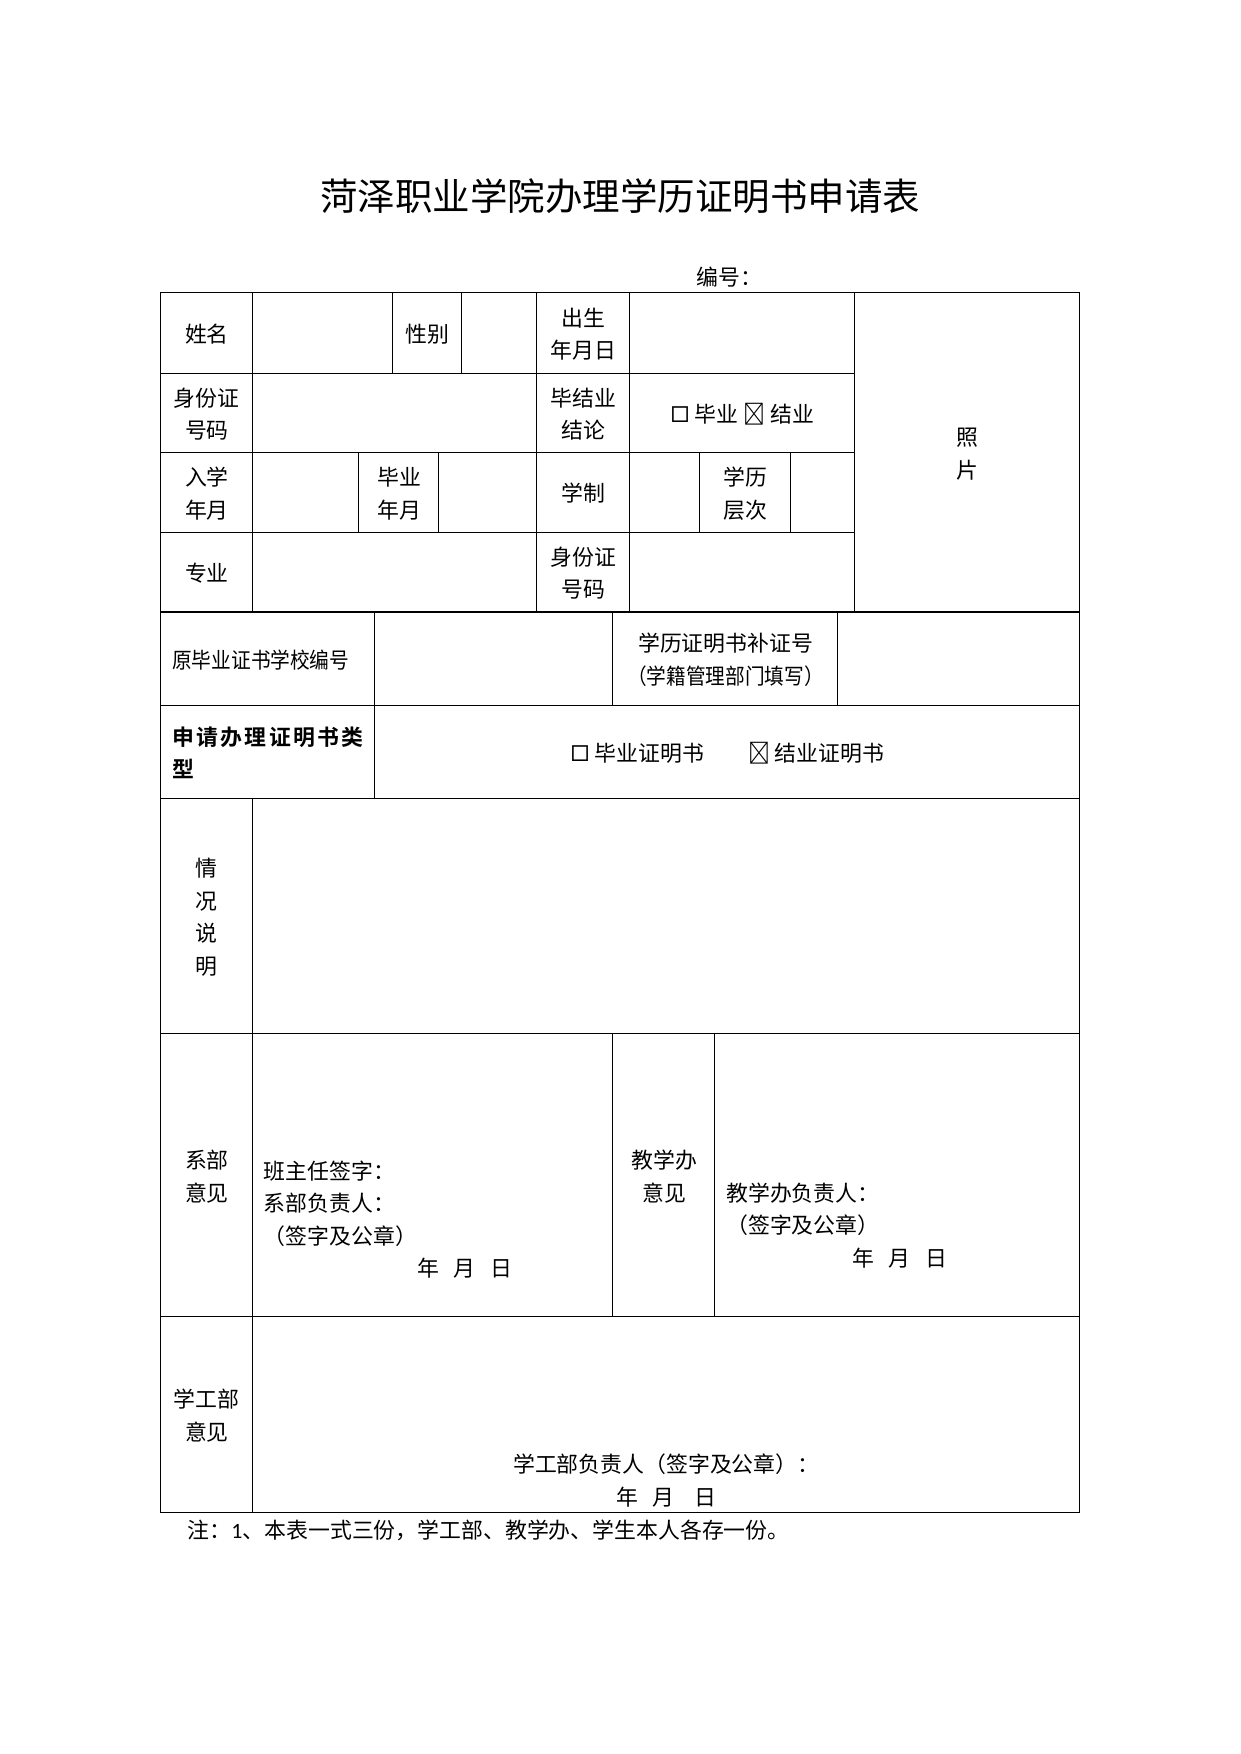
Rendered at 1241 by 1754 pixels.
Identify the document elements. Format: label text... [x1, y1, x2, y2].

table_cell 申请办理证明书类型 [161, 706, 374, 798]
table_header 性别 [393, 293, 461, 373]
table_cell 系部 意见 [161, 1034, 252, 1316]
table_cell [375, 613, 612, 704]
table_cell 入学 年月 [161, 453, 252, 532]
text 菏泽职业学院办理学历证明书申请表 [187, 162, 1053, 227]
table_cell [253, 533, 536, 611]
table_cell 学制 [537, 453, 629, 532]
table_cell [791, 453, 854, 532]
table_cell 情 况 说 明 [161, 799, 252, 1033]
table_cell 原毕业证书学校编号 [161, 613, 374, 704]
table_cell 学工部负责人（签字及公章）： 年 月 日 [253, 1317, 1079, 1512]
text 注：1、本表一式三份，学工部、教学办、学生本人各存一份。 [187, 1513, 1053, 1546]
text 编号： [187, 259, 1053, 292]
table_cell 教学办意见 [613, 1034, 714, 1316]
table_cell [630, 453, 699, 532]
table_header 姓名 [161, 293, 252, 373]
table_cell 学工部意见 [161, 1317, 252, 1512]
table_header [630, 293, 854, 373]
table_cell [630, 533, 854, 611]
table_cell 学历证明书补证号 （学籍管理部门填写） [613, 613, 837, 704]
table_cell 教学办负责人： （签字及公章） 年 月 日 [715, 1034, 1079, 1316]
table_cell 班主任签字： 系部负责人： （签字及公章） 年 月 日 [253, 1034, 612, 1316]
table_header 照 片 [855, 293, 1079, 611]
table_cell 毕业年月 [359, 453, 438, 532]
table_cell 毕业 结业 [630, 374, 854, 452]
table_cell [838, 613, 1079, 704]
table_cell [439, 453, 536, 532]
table_cell [253, 374, 536, 452]
table_cell 毕业证明书 结业证明书 [375, 706, 1079, 798]
table_cell 毕结业结论 [537, 374, 629, 452]
table_cell 身份证号码 [161, 374, 252, 452]
table_cell 身份证 号码 [537, 533, 629, 611]
table_cell 专业 [161, 533, 252, 611]
table_header [462, 293, 536, 373]
table_cell 学历 层次 [700, 453, 790, 532]
table_header [253, 293, 392, 373]
table_cell [253, 453, 358, 532]
table_cell [253, 799, 1079, 1033]
table_header 出生 年月日 [537, 293, 629, 373]
